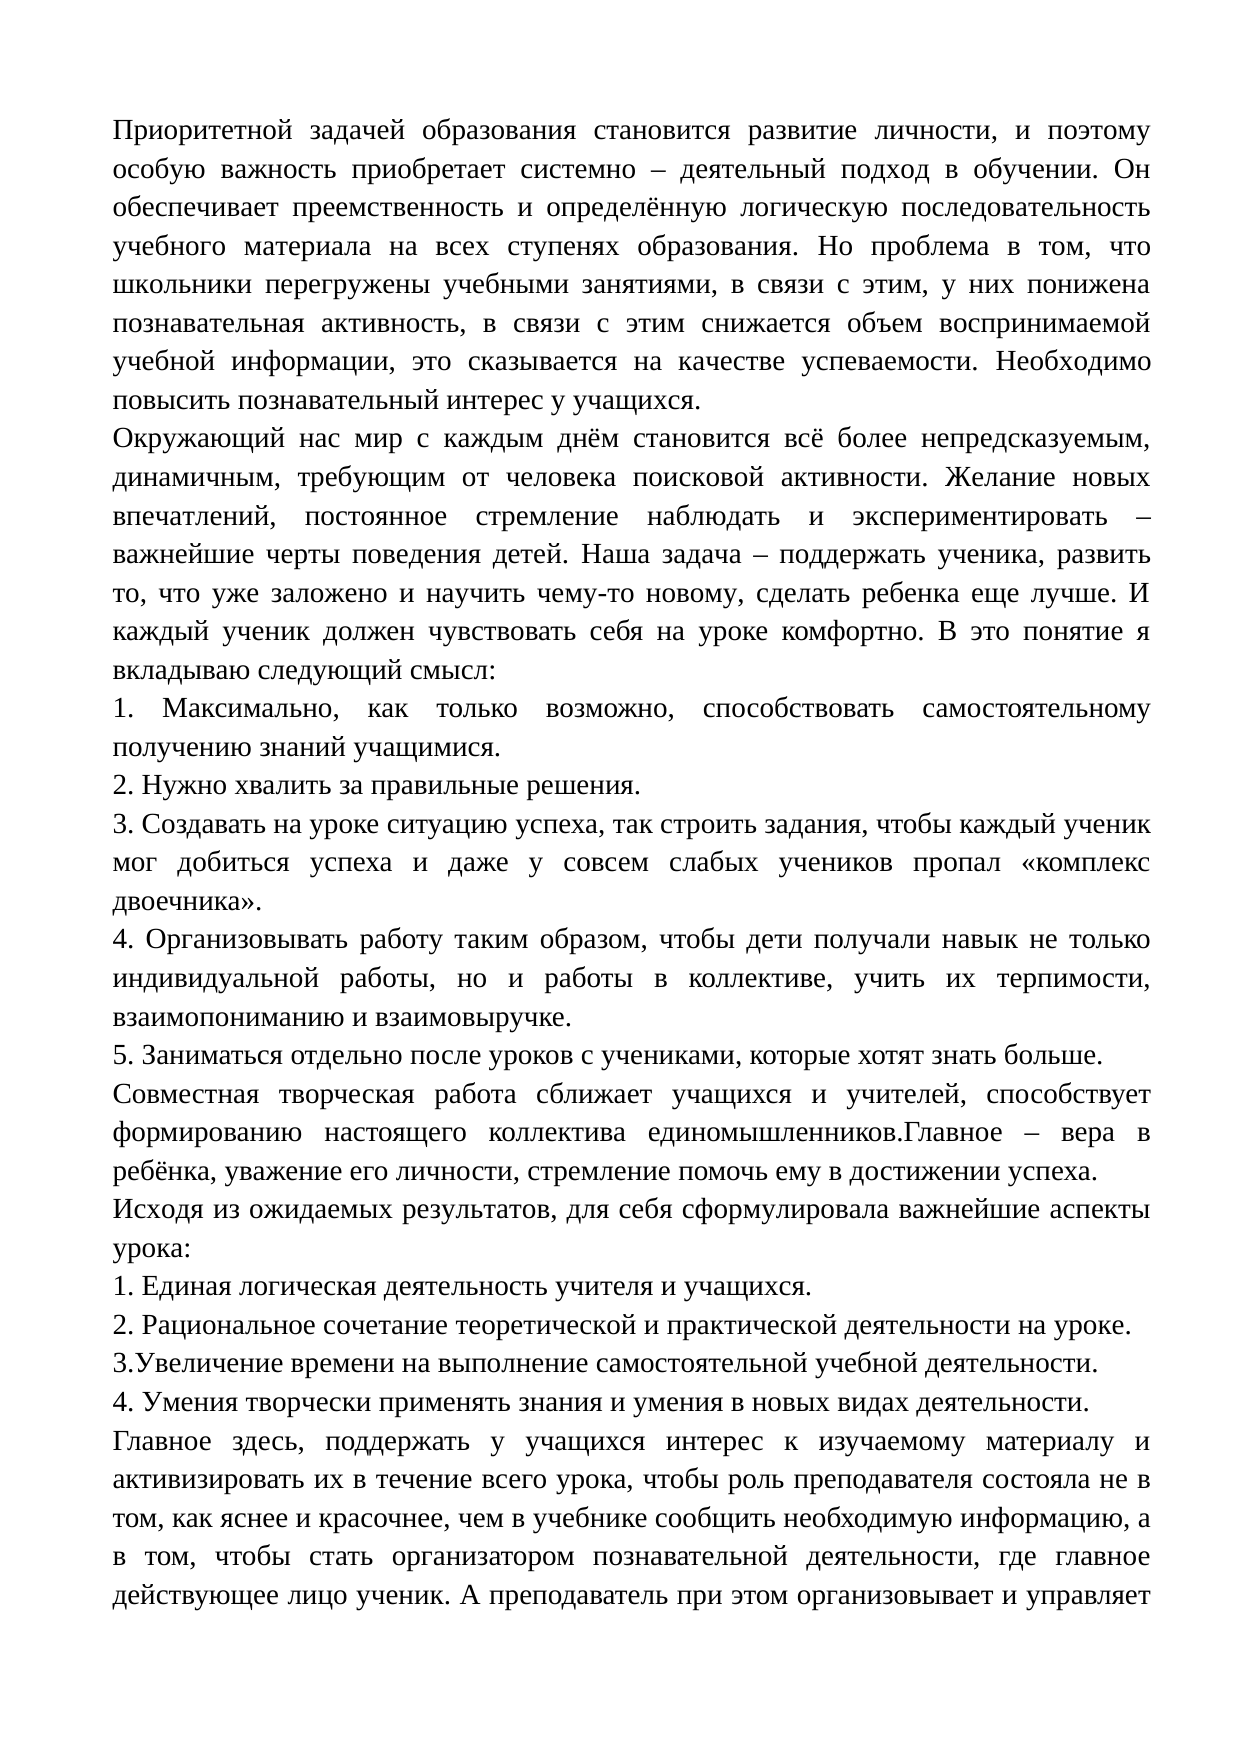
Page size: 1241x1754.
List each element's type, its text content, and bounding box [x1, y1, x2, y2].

text 2. Рациональное сочетание теоретической и практической деятельности на уроке. [112, 1307, 1152, 1341]
text Совместная творческая работа сближает учащихся и учителей, способствует формированию настоящего коллектива единомышленников.Главное – вера в ребёнка, уважение его личности, стремление помочь ему в достижении успеха. [112, 1076, 1152, 1186]
text Приоритетной задачей образования становится развитие личности, и поэтому особую важность приобретает системно – деятельный подход в обучении. Он обеспечивает преемственность и определённую логическую последовательность учебного материала на всех ступенях образования. Но проблема в том, что школьники перегружены учебными занятиями, в связи с этим, у них понижена познавательная активность, в связи с этим снижается объем воспринимаемой учебной информации, это сказывается на качестве успеваемости. Необходимо повысить познавательный интерес у учащихся. [112, 112, 1152, 416]
text Исходя из ожидаемых результатов, для себя сформулировала важнейшие аспекты урока: [112, 1191, 1152, 1263]
text 3.Увеличение времени на выполнение самостоятельной учебной деятельности. [112, 1346, 1152, 1379]
text 4. Умения творчески применять знания и умения в новых видах деятельности. [112, 1384, 1152, 1418]
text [112, 1423, 1152, 1610]
text Окружающий нас мир с каждым днём становится всё более непредсказуемым, динамичным, требующим от человека поисковой активности. Желание новых впечатлений, постоянное стремление наблюдать и экспериментировать – важнейшие черты поведения детей. Наша задача – поддержать ученика, развить то, что уже заложено и научить чему-то новому, сделать ребенка еще лучше. И каждый ученик должен чувствовать себя на уроке комфортно. В это понятие я вкладываю следующий смысл: [112, 421, 1152, 685]
text 4. Организовывать работу таким образом, чтобы дети получали навык не только индивидуальной работы, но и работы в коллективе, учить их терпимости, взаимопониманию и взаимовыручке. [112, 922, 1152, 1032]
text 5. Заниматься отдельно после уроков с учениками, которые хотят знать больше. [112, 1037, 1152, 1071]
text 3. Создавать на уроке ситуацию успеха, так строить задания, чтобы каждый ученик мог добиться успеха и даже у совсем слабых учеников пропал «комплекс двоечника». [112, 806, 1152, 917]
text 2. Нужно хвалить за правильные решения. [112, 767, 1152, 801]
text 1. Максимально, как только возможно, способствовать самостоятельному получению знаний учащимися. [112, 690, 1152, 762]
text 1. Единая логическая деятельность учителя и учащихся. [112, 1268, 1152, 1302]
